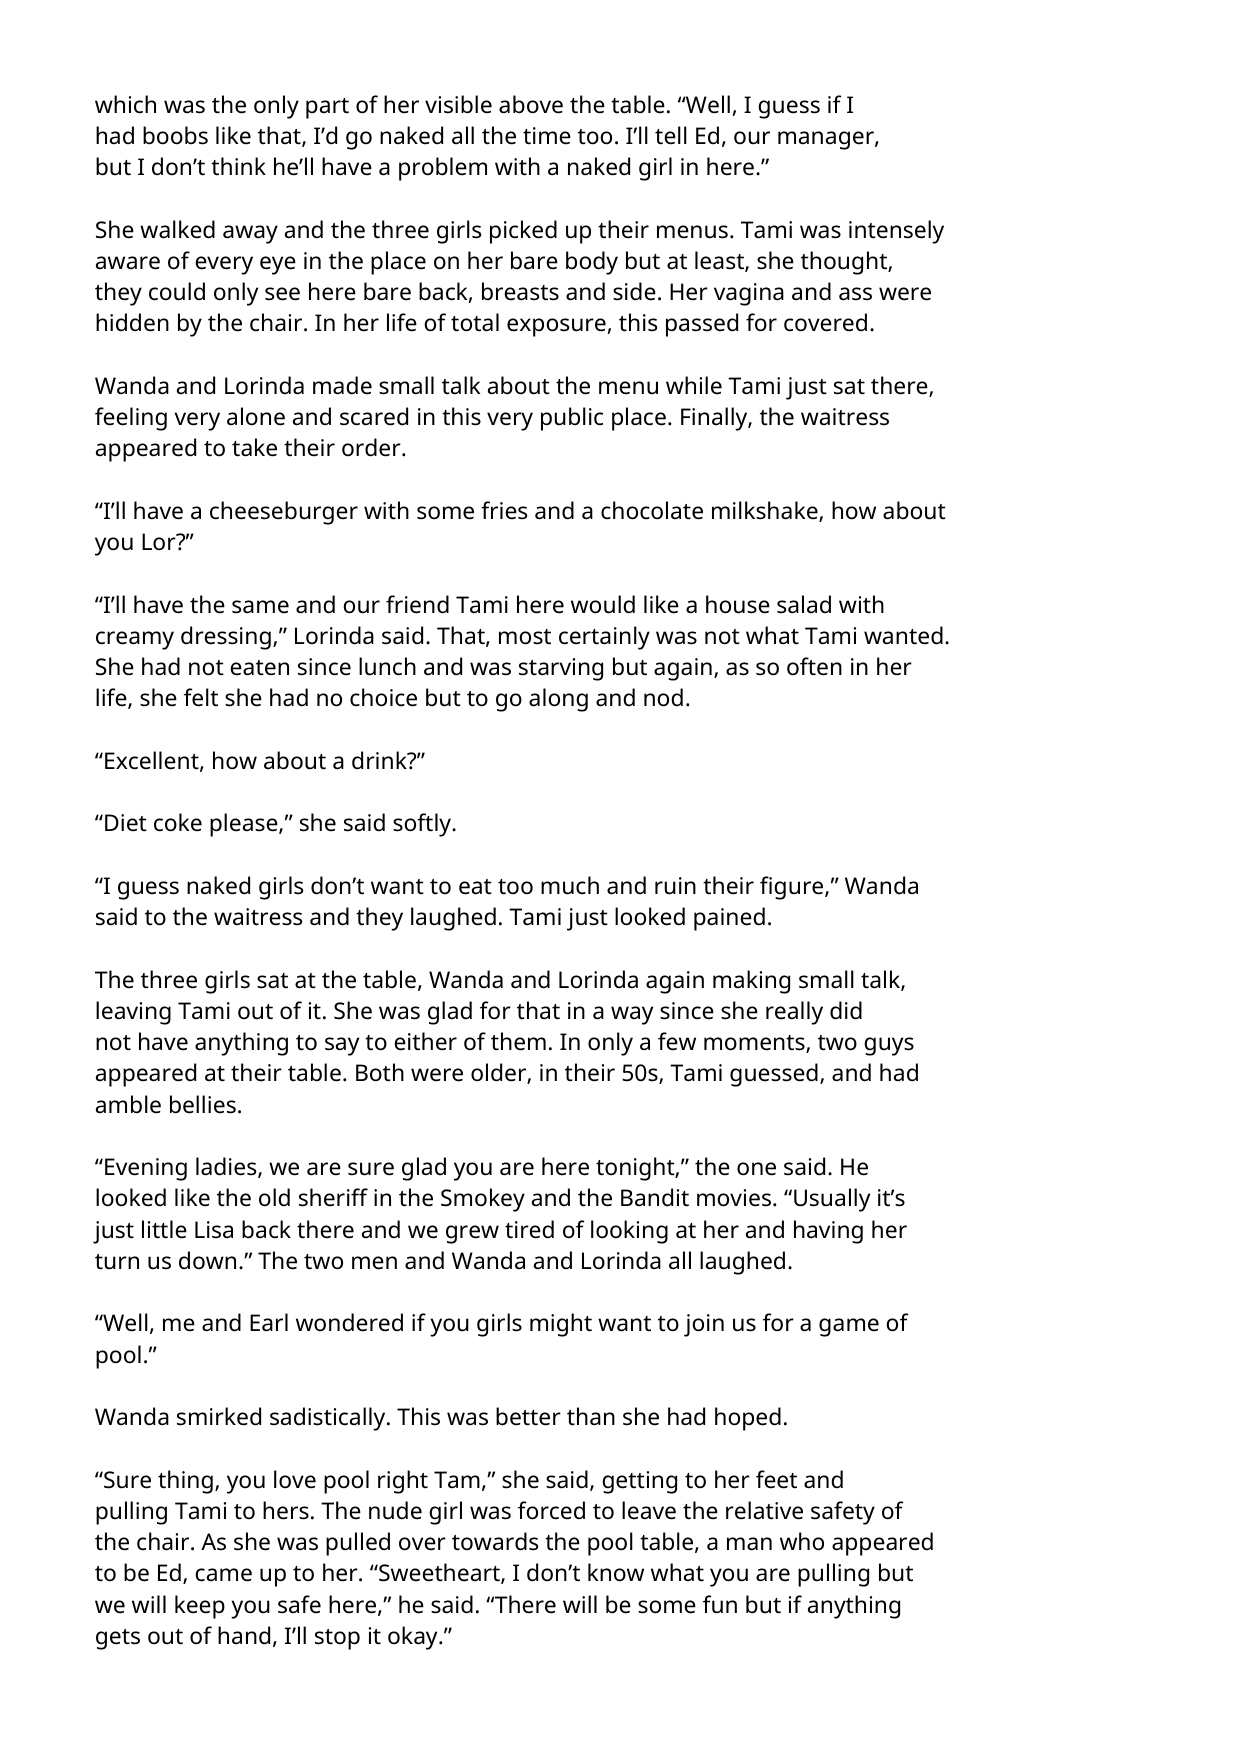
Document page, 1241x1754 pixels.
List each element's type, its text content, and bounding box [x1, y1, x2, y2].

text you Lor?” [89, 526, 1152, 557]
text She walked away and the three girls picked up their menus. Tami was intensely [89, 214, 1152, 245]
text said to the waitress and they laughed. Tami just looked pained. [89, 901, 1152, 932]
text turn us down.” The two men and Wanda and Lorinda all laughed. [89, 1245, 1152, 1276]
text Wanda and Lorinda made small talk about the menu while Tami just sat there, [89, 370, 1152, 401]
text hidden by the chair. In her life of total exposure, this passed for covered. [89, 307, 1152, 339]
text life, she felt she had no choice but to go along and nod. [89, 682, 1152, 714]
text to be Ed, came up to her. “Sweetheart, I don’t know what you are pulling but [89, 1557, 1152, 1589]
text looked like the old sheriff in the Smokey and the Bandit movies. “Usually it’s [89, 1182, 1152, 1214]
text “I guess naked girls don’t want to eat too much and ruin their figure,” Wanda [89, 870, 1152, 901]
text The three girls sat at the table, Wanda and Lorinda again making small talk, [89, 964, 1152, 995]
text appeared to take their order. [89, 432, 1152, 464]
text “I’ll have a cheeseburger with some fries and a chocolate milkshake, how about [89, 495, 1152, 526]
text She had not eaten since lunch and was starving but again, as so often in her [89, 651, 1152, 682]
text just little Lisa back there and we grew tired of looking at her and having her [89, 1214, 1152, 1245]
text creamy dressing,” Lorinda said. That, most certainly was not what Tami wanted. [89, 620, 1152, 651]
text “I’ll have the same and our friend Tami here would like a house salad with [89, 589, 1152, 620]
text Wanda smirked sadistically. This was better than she had hoped. [89, 1401, 1152, 1432]
text “Excellent, how about a drink?” [89, 745, 1152, 776]
text the chair. As she was pulled over towards the pool table, a man who appeared [89, 1526, 1152, 1557]
text not have anything to say to either of them. In only a few moments, two guys [89, 1026, 1152, 1057]
text appeared at their table. Both were older, in their 50s, Tami guessed, and had [89, 1057, 1152, 1089]
text feeling very alone and scared in this very public place. Finally, the waitress [89, 401, 1152, 432]
text amble bellies. [89, 1089, 1152, 1120]
text pulling Tami to hers. The nude girl was forced to leave the relative safety of [89, 1495, 1152, 1526]
text pool.” [89, 1339, 1152, 1370]
text “Evening ladies, we are sure glad you are here tonight,” the one said. He [89, 1151, 1152, 1182]
text leaving Tami out of it. She was glad for that in a way since she really did [89, 995, 1152, 1026]
text had boobs like that, I’d go naked all the time too. I’ll tell Ed, our manager, [89, 120, 1152, 151]
text aware of every eye in the place on her bare body but at least, she thought, [89, 245, 1152, 276]
text gets out of hand, I’ll stop it okay.” [89, 1620, 1152, 1651]
text “Sure thing, you love pool right Tam,” she said, getting to her feet and [89, 1464, 1152, 1495]
text but I don’t think he’ll have a problem with a naked girl in here.” [89, 151, 1152, 182]
text they could only see here bare back, breasts and side. Her vagina and ass were [89, 276, 1152, 307]
text we will keep you safe here,” he said. “There will be some fun but if anything [89, 1589, 1152, 1620]
text “Well, me and Earl wondered if you girls might want to join us for a game of [89, 1307, 1152, 1339]
text “Diet coke please,” she said softly. [89, 807, 1152, 839]
text which was the only part of her visible above the table. “Well, I guess if I [89, 89, 1152, 120]
